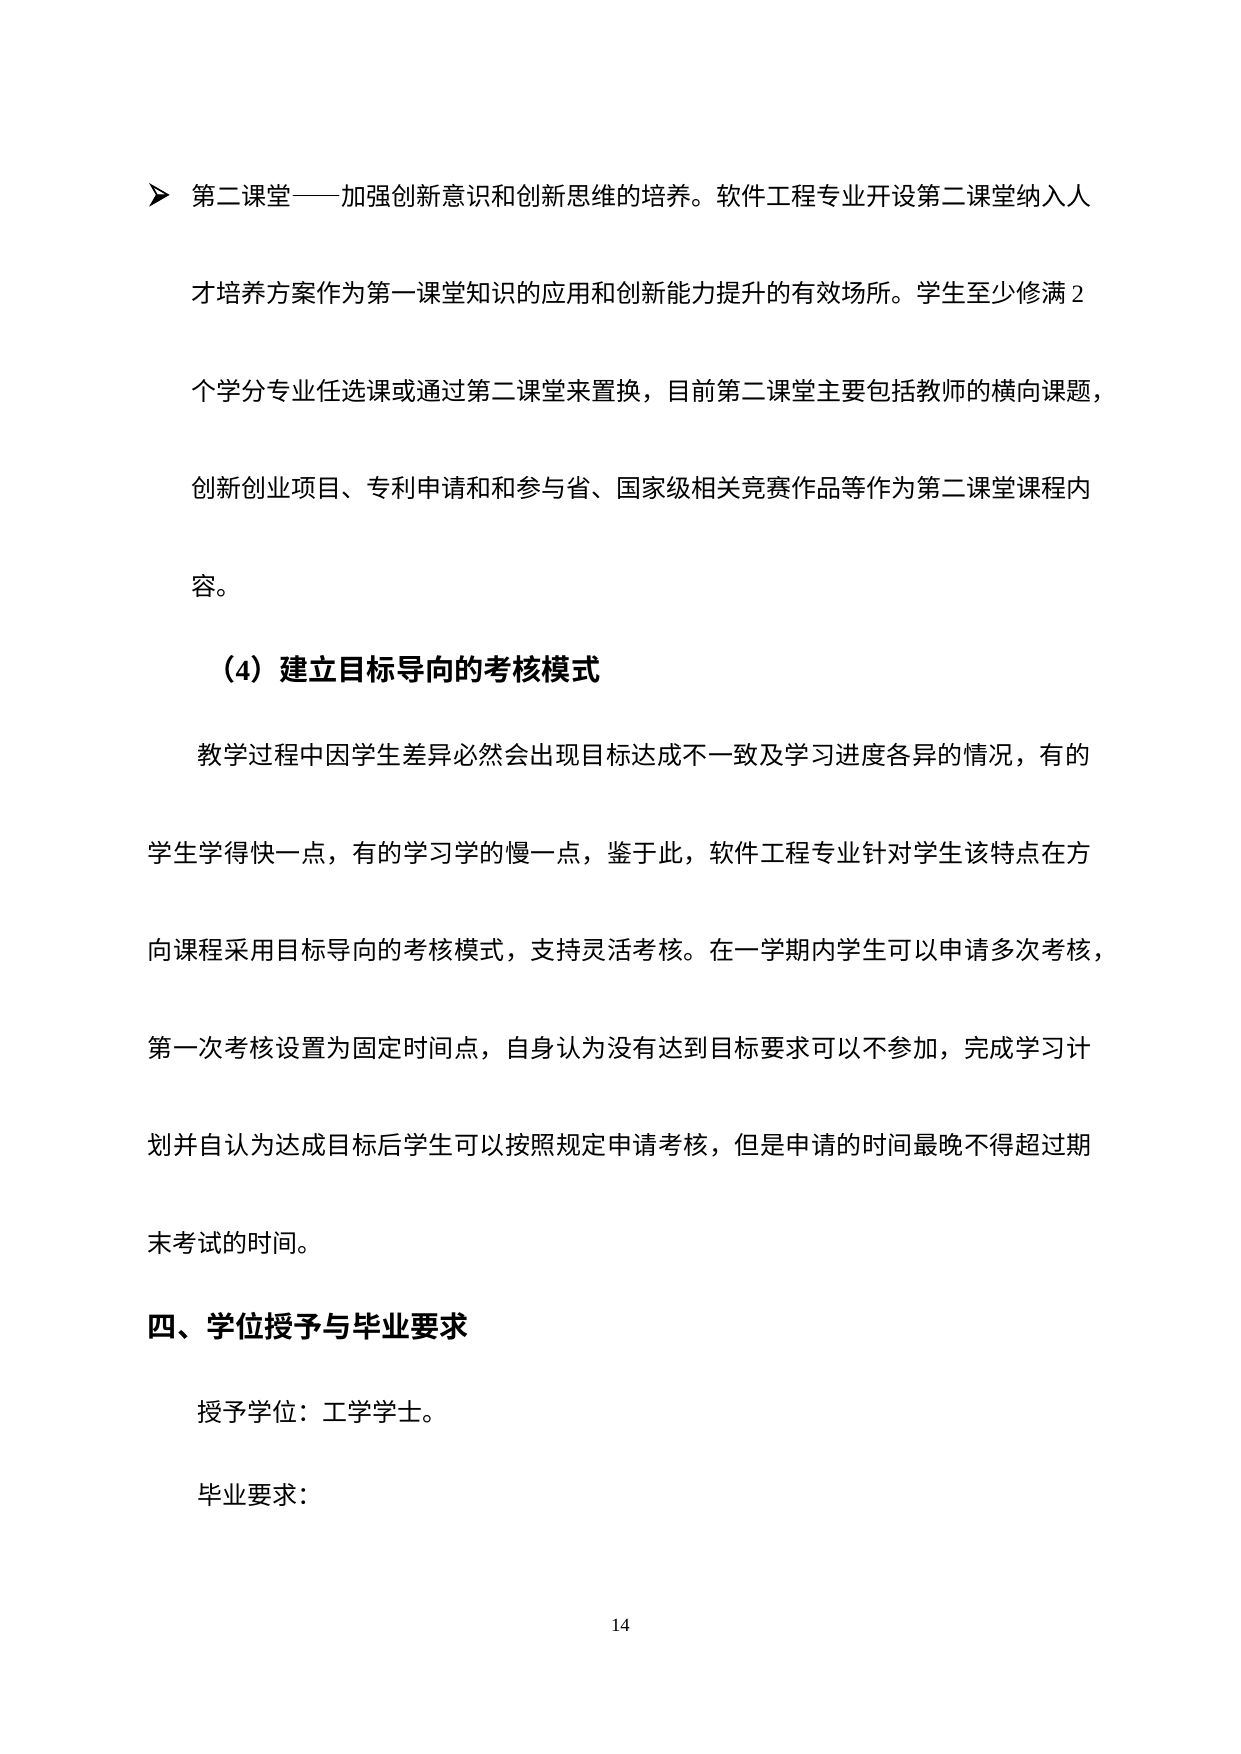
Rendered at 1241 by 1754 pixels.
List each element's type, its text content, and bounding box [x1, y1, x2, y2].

text 四、学位授予与毕业要求 [148, 1292, 1092, 1357]
list 第二课堂——加强创新意识和创新思维的培养。软件工程专业开设第二课堂纳入人才培养方案作为第一课堂知识的应用和创新能力提升的有效场所。学生至少修满2个学分专业任选课或通过第二课堂来置换，目前第二课堂主要包括教师的横向课题，创新创业项目、专利申请和和参与省、国家级相关竞赛作品等作为第二课堂课程内容。 [148, 162, 1092, 617]
text 教学过程中因学生差异必然会出现目标达成不一致及学习进度各异的情况，有的学生学得快一点，有的学习学的慢一点，鉴于此，软件工程专业针对学生该特点在方向课程采用目标导向的考核模式，支持灵活考核。在一学期内学生可以申请多次考核，第一次考核设置为固定时间点，自身认为没有达到目标要求可以不参加，完成学习计划并自认为达成目标后学生可以按照规定申请考核，但是申请的时间最晚不得超过期末考试的时间。 [148, 721, 1092, 1274]
text 授予学位：工学学士。 [148, 1378, 1092, 1443]
text （4）建立目标导向的考核模式 [148, 635, 1092, 700]
text 毕业要求： [148, 1461, 1092, 1526]
